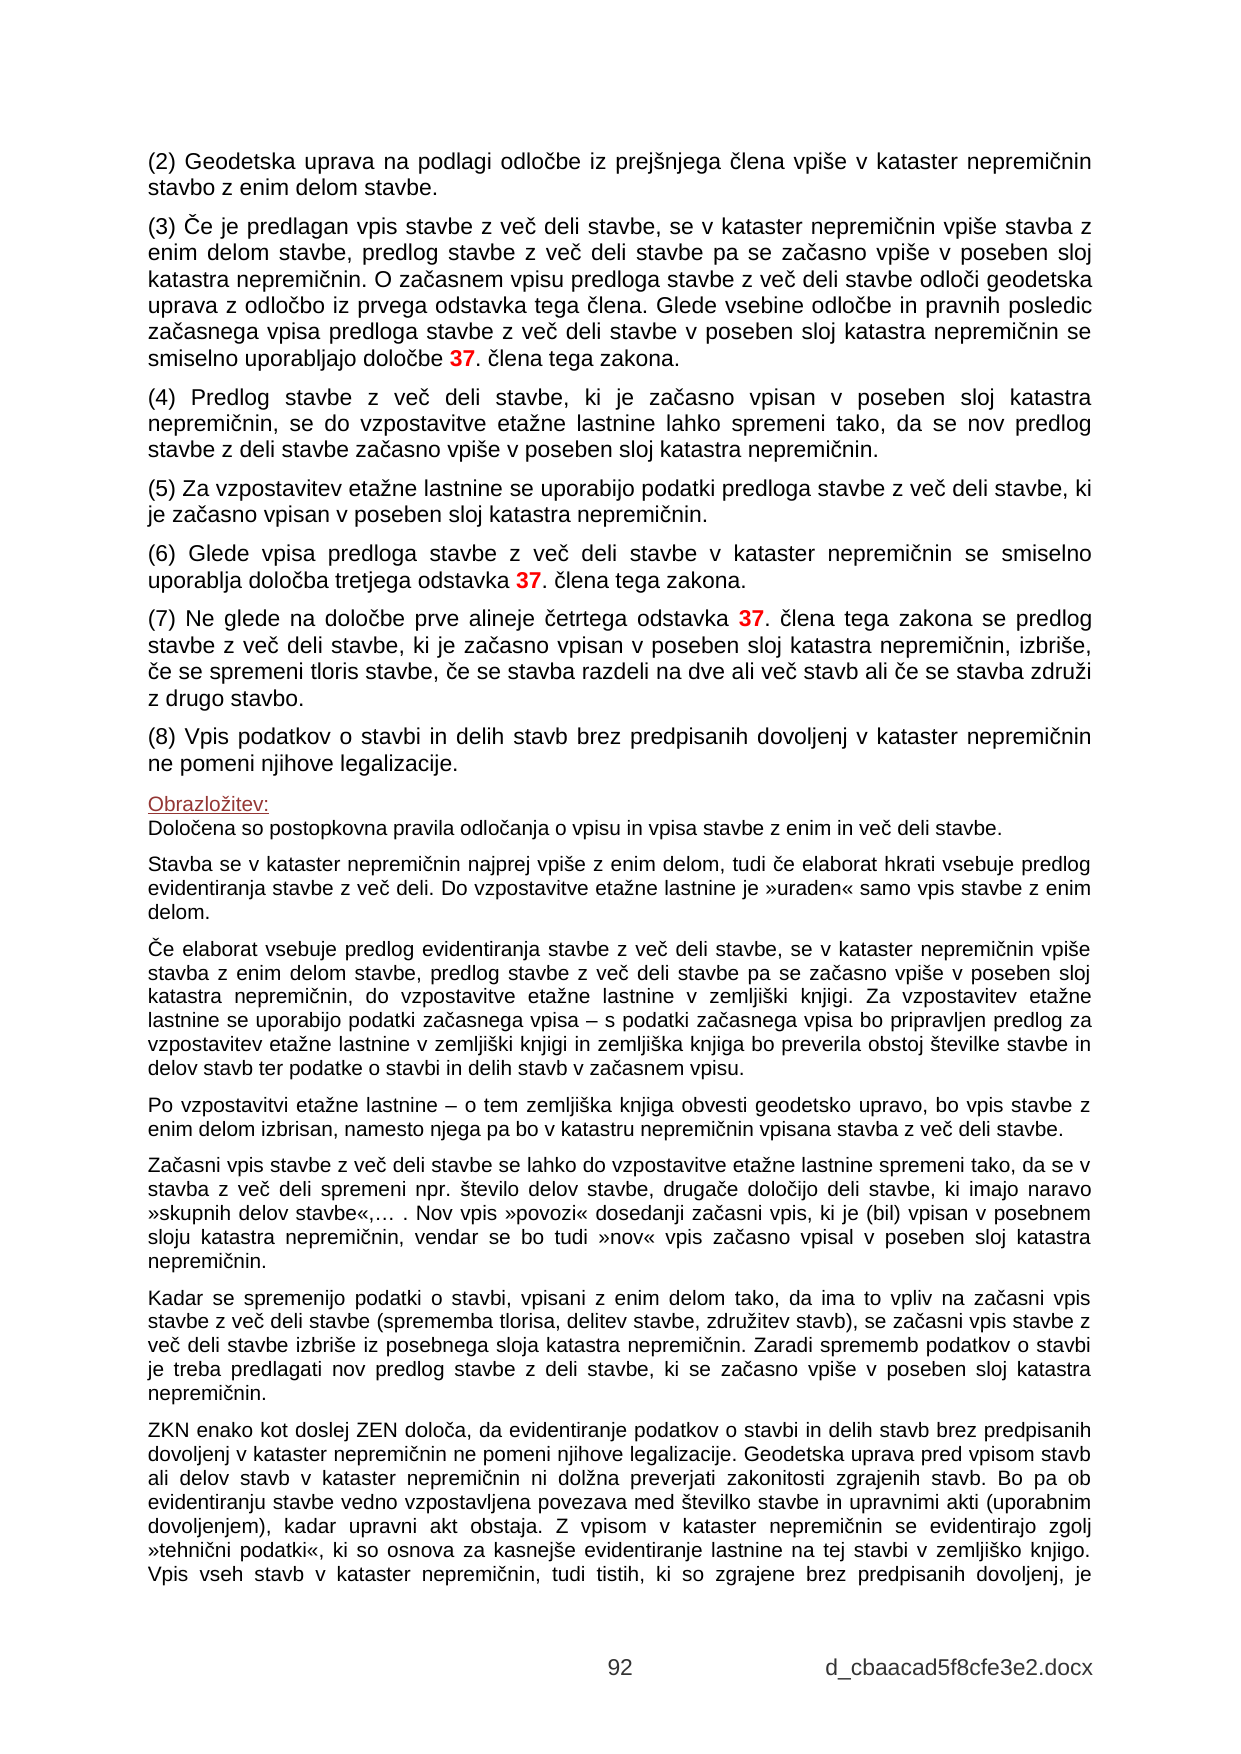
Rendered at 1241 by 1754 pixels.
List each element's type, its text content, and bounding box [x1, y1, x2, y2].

text Določena so postopkovna pravila odločanja o vpisu in vpisa stavbe z enim in več deli stavbe. [148, 816, 1093, 839]
text (7) Ne glede na določbe prve alineje četrtega odstavka 37. člena tega zakona se predlog stavbe z več deli stavbe, ki je začasno vpisan v poseben sloj katastra nepremičnin, izbriše, če se spremeni tloris stavbe, če se stavba razdeli na dve ali več stavb ali če se stavba združi z drugo stavbo. [148, 605, 1093, 711]
text Kadar se spremenijo podatki o stavbi, vpisani z enim delom tako, da ima to vpliv na začasni vpis stavbe z več deli stavbe (sprememba tlorisa, delitev stavbe, združitev stavb), se začasni vpis stavbe z več deli stavbe izbriše iz posebnega sloja katastra nepremičnin. Zaradi sprememb podatkov o stavbi je treba predlagati nov predlog stavbe z deli stavbe, ki se začasno vpiše v poseben sloj katastra nepremičnin. [148, 1285, 1093, 1405]
text (5) Za vzpostavitev etažne lastnine se uporabijo podatki predloga stavbe z več deli stavbe, ki je začasno vpisan v poseben sloj katastra nepremičnin. [148, 475, 1093, 528]
text Obrazložitev: [148, 788, 1093, 816]
text (3) Če je predlagan vpis stavbe z več deli stavbe, se v kataster nepremičnin vpiše stavba z enim delom stavbe, predlog stavbe z več deli stavbe pa se začasno vpiše v poseben sloj katastra nepremičnin. O začasnem vpisu predloga stavbe z več deli stavbe odloči geodetska uprava z odločbo iz prvega odstavka tega člena. Glede vsebine odločbe in pravnih posledic začasnega vpisa predloga stavbe z več deli stavbe v poseben sloj katastra nepremičnin se smiselno uporabljajo določbe 37. člena tega zakona. [148, 213, 1093, 371]
text (6) Glede vpisa predloga stavbe z več deli stavbe v kataster nepremičnin se smiselno uporablja določba tretjega odstavka 37. člena tega zakona. [148, 540, 1093, 593]
text Začasni vpis stavbe z več deli stavbe se lahko do vzpostavitve etažne lastnine spremeni tako, da se v stavba z več deli spremeni npr. število delov stavbe, drugače določijo deli stavbe, ki imajo naravo »skupnih delov stavbe«,… . Nov vpis »povozi« dosedanji začasni vpis, ki je (bil) vpisan v posebnem sloju katastra nepremičnin, vendar se bo tudi »nov« vpis začasno vpisal v poseben sloj katastra nepremičnin. [148, 1153, 1093, 1273]
text (2) Geodetska uprava na podlagi odločbe iz prejšnjega člena vpiše v kataster nepremičnin stavbo z enim delom stavbe. [148, 148, 1093, 200]
text (8) Vpis podatkov o stavbi in delih stavb brez predpisanih dovoljenj v kataster nepremičnin ne pomeni njihove legalizacije. [148, 723, 1093, 776]
text Če elaborat vsebuje predlog evidentiranja stavbe z več deli stavbe, se v kataster nepremičnin vpiše stavba z enim delom stavbe, predlog stavbe z več deli stavbe pa se začasno vpiše v poseben sloj katastra nepremičnin, do vzpostavitve etažne lastnine v zemljiški knjigi. Za vzpostavitev etažne lastnine se uporabijo podatki začasnega vpisa – s podatki začasnega vpisa bo pripravljen predlog za vzpostavitev etažne lastnine v zemljiški knjigi in zemljiška knjiga bo preverila obstoj številke stavbe in delov stavb ter podatke o stavbi in delih stavb v začasnem vpisu. [148, 936, 1093, 1080]
text Po vzpostavitvi etažne lastnine – o tem zemljiška knjiga obvesti geodetsko upravo, bo vpis stavbe z enim delom izbrisan, namesto njega pa bo v katastru nepremičnin vpisana stavba z več deli stavbe. [148, 1093, 1093, 1141]
text (4) Predlog stavbe z več deli stavbe, ki je začasno vpisan v poseben sloj katastra nepremičnin, se do vzpostavitve etažne lastnine lahko spremeni tako, da se nov predlog stavbe z deli stavbe začasno vpiše v poseben sloj katastra nepremičnin. [148, 383, 1093, 462]
text Stavba se v kataster nepremičnin najprej vpiše z enim delom, tudi če elaborat hkrati vsebuje predlog evidentiranja stavbe z več deli. Do vzpostavitve etažne lastnine je »uraden« samo vpis stavbe z enim delom. [148, 852, 1093, 924]
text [148, 1418, 1093, 1585]
